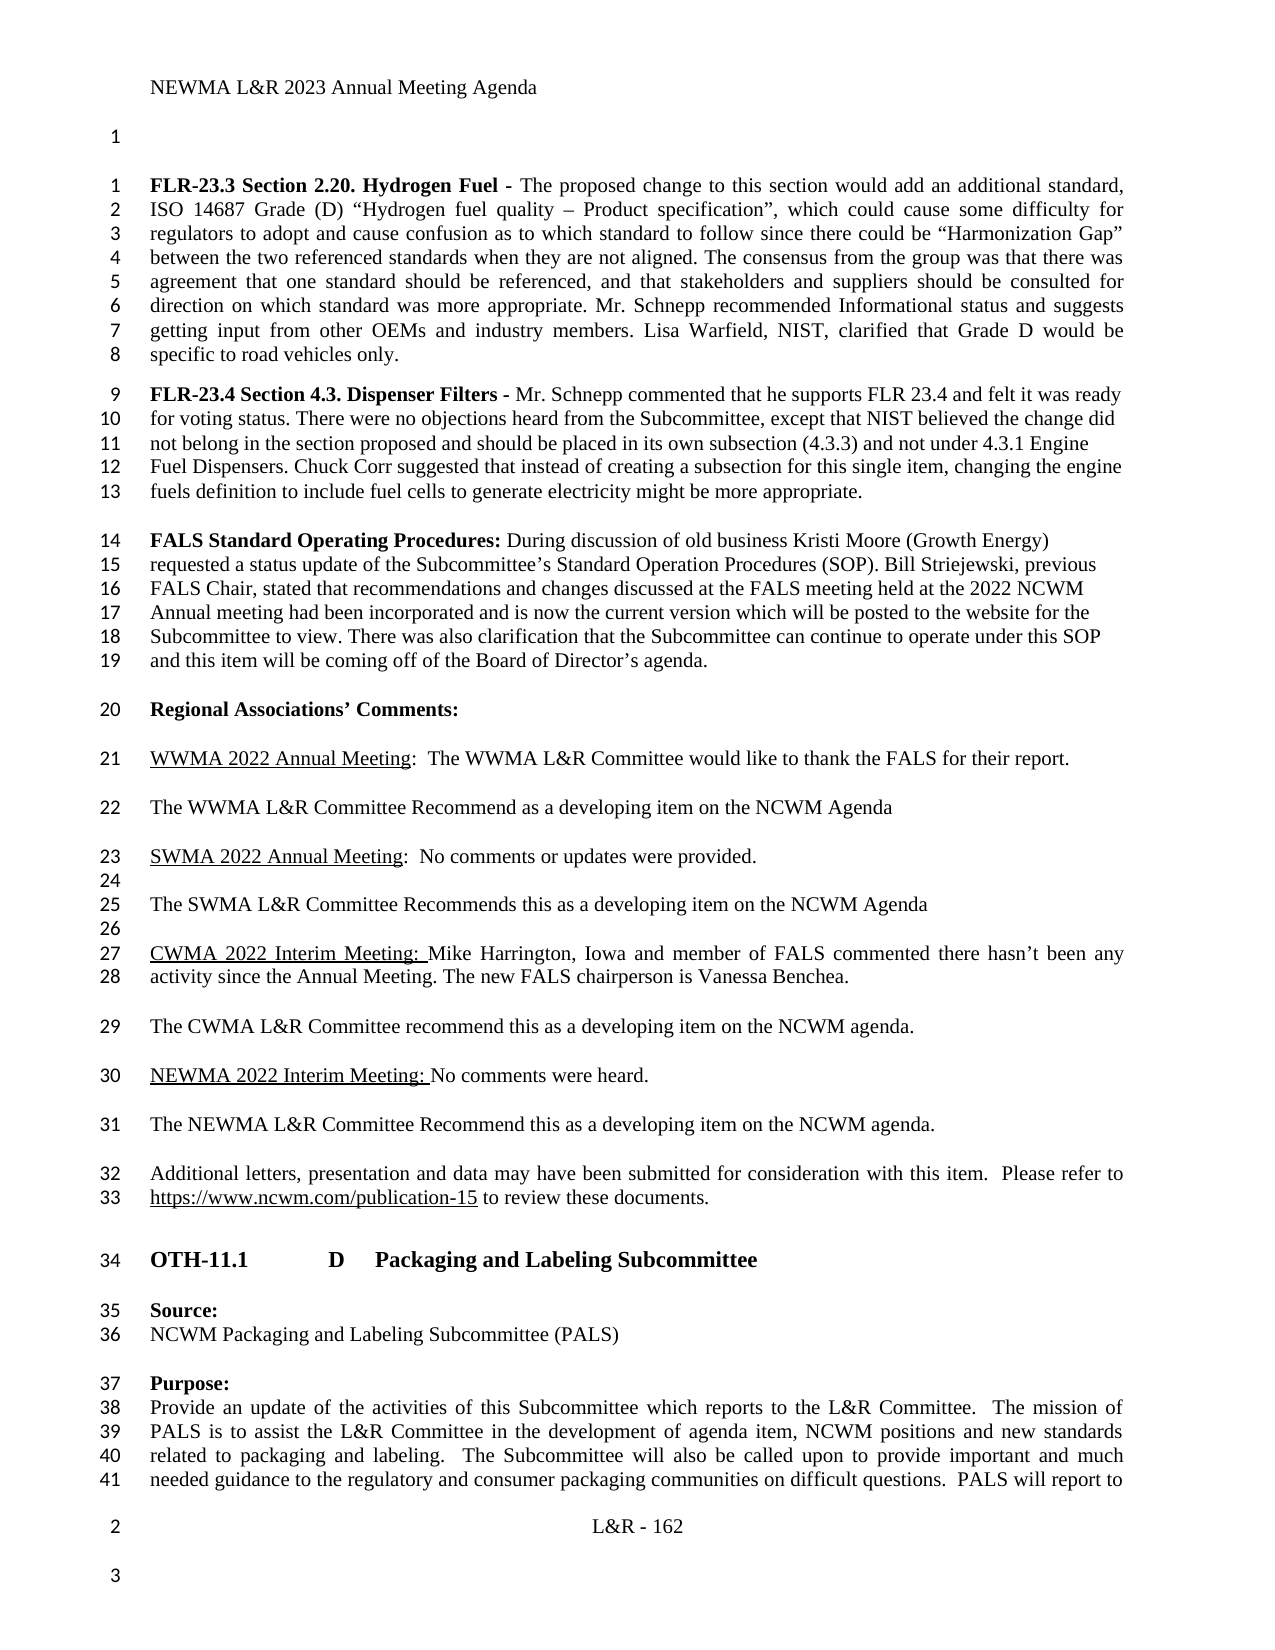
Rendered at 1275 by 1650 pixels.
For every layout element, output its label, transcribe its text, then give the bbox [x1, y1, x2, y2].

text NCWM Packaging and Labeling Subcommittee (PALS) [150, 1322, 1125, 1346]
text Regional Associations’ Comments: [150, 697, 1125, 721]
subtitle Source: [150, 1298, 1125, 1322]
text Additional letters, presentation and data may have been submitted for consideration with this item. Please refer to https://www.ncwm.com/publication-15 to review these documents. [150, 1161, 1125, 1209]
text WWMA 2022 Annual Meeting: The WWMA L&R Committee would like to thank the FALS for their report. [150, 746, 1125, 770]
text The NEWMA L&R Committee Recommend this as a developing item on the NCWM agenda. [150, 1112, 1125, 1136]
text FLR-23.3 Section 2.20. Hydrogen Fuel - The proposed change to this section would add an additional standard, ISO 14687 Grade (D) “Hydrogen fuel quality – Product specification”, which could cause some difficulty for regulators to adopt and cause confusion as to which standard to follow since there could be “Harmonization Gap” between the two referenced standards when they are not aligned. The consensus from the group was that there was agreement that one standard should be referenced, and that stakeholders and suppliers should be consulted for direction on which standard was more appropriate. Mr. Schnepp recommended Informational status and suggests getting input from other OEMs and industry members. Lisa Warfield, NIST, clarified that Grade D would be specific to road vehicles only. [150, 173, 1125, 366]
text The WWMA L&R Committee Recommend as a developing item on the NCWM Agenda [150, 795, 1125, 819]
subtitle Purpose: [150, 1371, 1125, 1395]
text The SWMA L&R Committee Recommends this as a developing item on the NCWM Agenda [150, 892, 1125, 916]
text NEWMA 2022 Interim Meeting: No comments were heard. [150, 1063, 1125, 1087]
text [150, 1395, 1125, 1491]
text The CWMA L&R Committee recommend this as a developing item on the NCWM agenda. [150, 1013, 1125, 1038]
subtitle OTH-11.1 D Packaging and Labeling Subcommittee [150, 1246, 1125, 1273]
text CWMA 2022 Interim Meeting: Mike Harrington, Iowa and member of FALS commented there hasn’t been any activity since the Annual Meeting. The new FALS chairperson is Vanessa Benchea. [150, 940, 1125, 988]
text FALS Standard Operating Procedures: During discussion of old business Kristi Moore (Growth Energy) requested a status update of the Subcommittee’s Standard Operation Procedures (SOP). Bill Striejewski, previous FALS Chair, stated that recommendations and changes discussed at the FALS meeting held at the 2022 NCWM Annual meeting had been incorporated and is now the current version which will be posted to the website for the Subcommittee to view. There was also clarification that the Subcommittee can continue to operate under this SOP and this item will be coming off of the Board of Director’s agenda. [150, 528, 1125, 672]
text FLR-23.4 Section 4.3. Dispenser Filters - Mr. Schnepp commented that he supports FLR 23.4 and felt it was ready for voting status. There were no objections heard from the Subcommittee, except that NIST believed the change did not belong in the section proposed and should be placed in its own subsection (4.3.3) and not under 4.3.1 Engine Fuel Dispensers. Chuck Corr suggested that instead of creating a subsection for this single item, changing the engine fuels definition to include fuel cells to generate electricity might be more appropriate. [150, 382, 1125, 503]
text SWMA 2022 Annual Meeting: No comments or updates were provided. [150, 844, 1125, 868]
